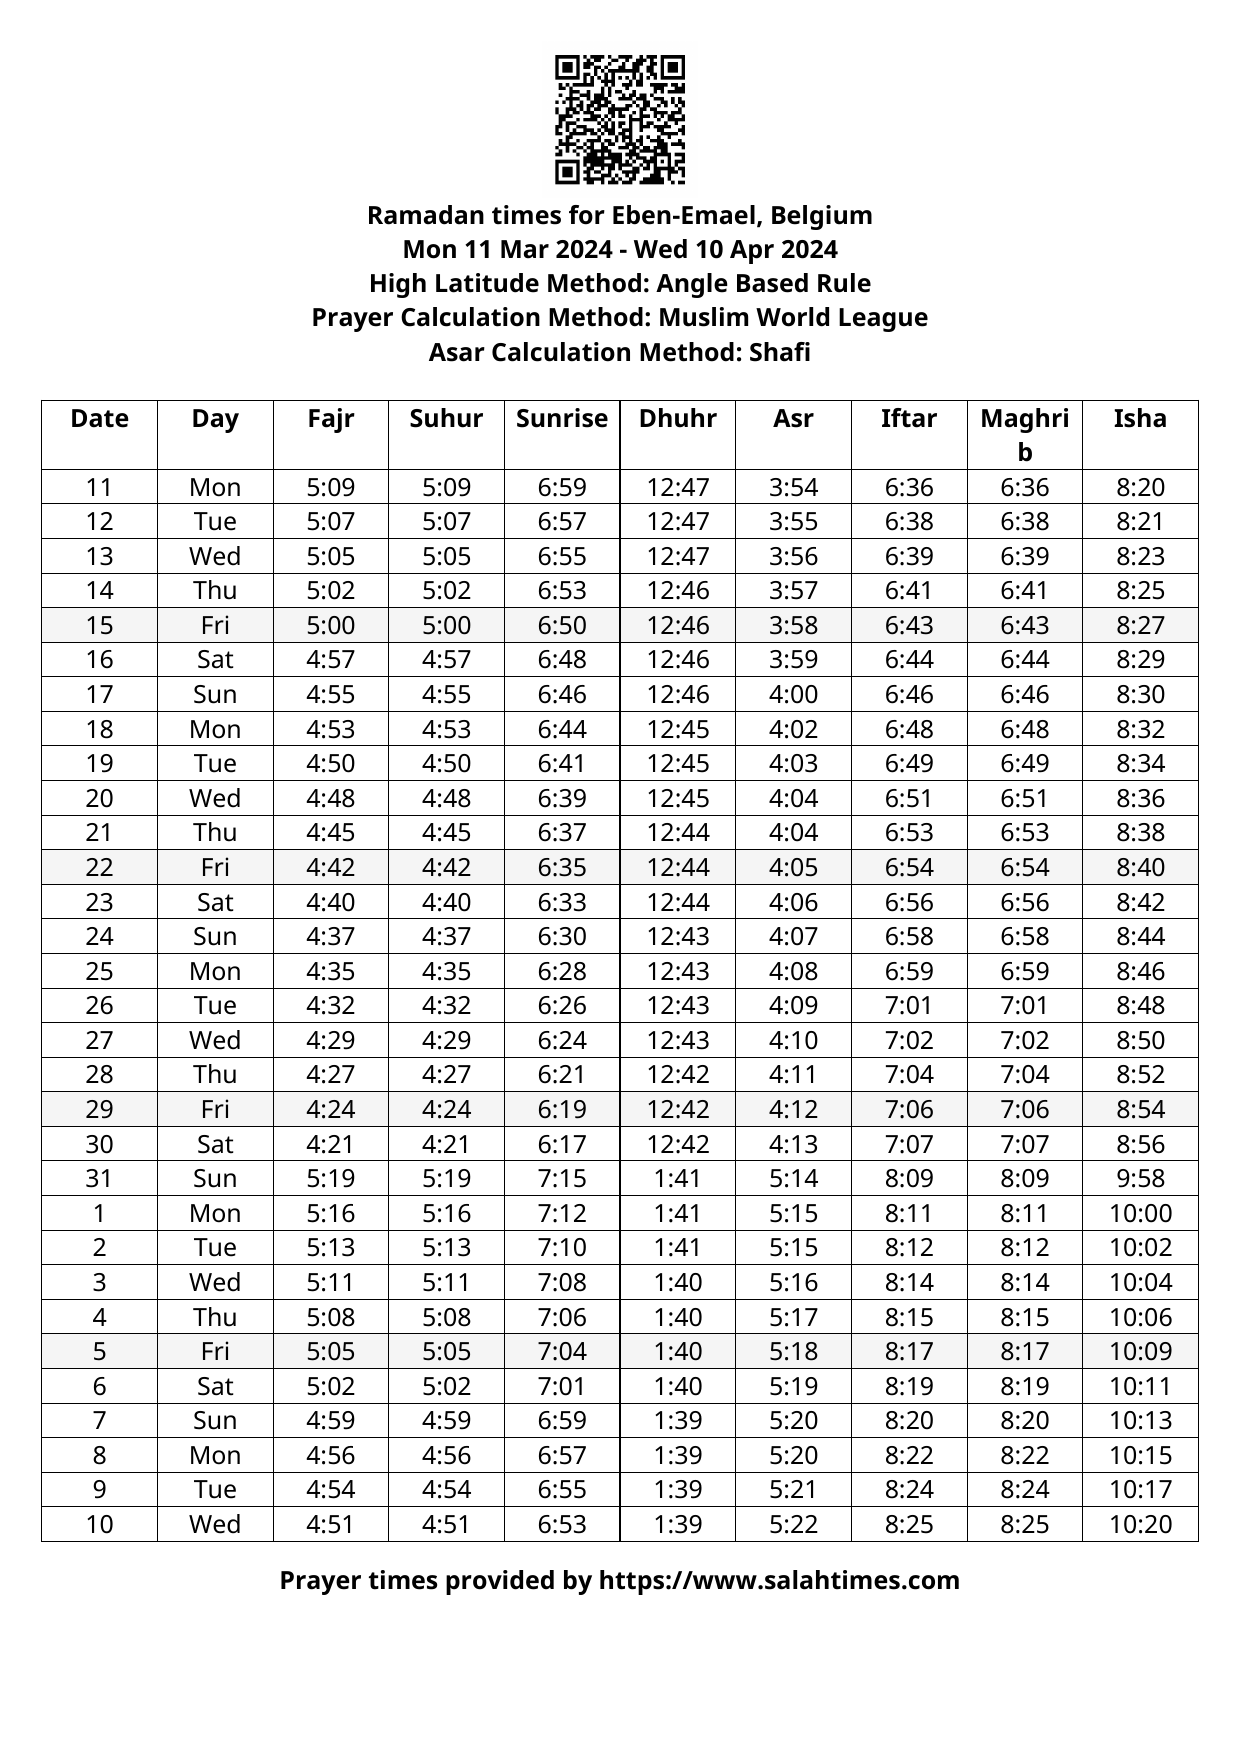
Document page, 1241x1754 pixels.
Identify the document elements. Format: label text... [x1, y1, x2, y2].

table_cell 8:38 [1083, 816, 1198, 849]
table_cell 8:52 [1083, 1058, 1198, 1091]
table_cell 4:55 [389, 677, 504, 711]
picture [542, 41, 699, 198]
table_cell 6:33 [505, 885, 619, 918]
table_cell 26 [42, 989, 157, 1022]
table_cell 3:57 [736, 574, 851, 607]
table_cell 5:16 [389, 1196, 504, 1229]
table_cell 6:46 [968, 677, 1082, 711]
table_cell 6:57 [505, 504, 619, 538]
table_cell 1:39 [621, 1473, 735, 1506]
table_cell 4:27 [389, 1058, 504, 1091]
text Mon 11 Mar 2024 - Wed 10 Apr 2024 [42, 232, 1198, 266]
table_cell 4:29 [389, 1023, 504, 1057]
table_cell 7:06 [968, 1092, 1082, 1126]
table_cell 4:12 [736, 1092, 851, 1126]
table_cell 8:44 [1083, 919, 1198, 953]
table_cell 4:53 [274, 712, 388, 745]
table_cell 6:54 [852, 850, 967, 884]
table_cell Thu [158, 816, 273, 849]
table_cell Fri [158, 1334, 273, 1368]
table_cell 28 [42, 1058, 157, 1091]
table_cell 7:02 [968, 1023, 1082, 1057]
table_cell 4:24 [389, 1092, 504, 1126]
table_cell 5:13 [274, 1231, 388, 1264]
table_cell 6:55 [505, 539, 619, 572]
table_cell 3:58 [736, 608, 851, 642]
table_cell 5:05 [274, 1334, 388, 1368]
table_cell 5:20 [736, 1438, 851, 1472]
table_cell 16 [42, 643, 157, 676]
table_cell 5:14 [736, 1161, 851, 1195]
table_cell 12:46 [621, 608, 735, 642]
table_cell 4:48 [274, 781, 388, 814]
table_cell 2 [42, 1231, 157, 1264]
table_cell 8:50 [1083, 1023, 1198, 1057]
table_cell 7:04 [968, 1058, 1082, 1091]
table_cell 6:26 [505, 989, 619, 1022]
table_cell 5:02 [274, 1369, 388, 1402]
table_cell 6 [42, 1369, 157, 1402]
table_cell 4 [42, 1300, 157, 1333]
table_cell 9:58 [1083, 1161, 1198, 1195]
table_cell Sun [158, 1161, 273, 1195]
table_cell 6:50 [505, 608, 619, 642]
table_cell 7:02 [852, 1023, 967, 1057]
table_cell 12:43 [621, 919, 735, 953]
table_cell 7:10 [505, 1231, 619, 1264]
table_cell 6:46 [852, 677, 967, 711]
table_cell 4:48 [389, 781, 504, 814]
table_cell 3:55 [736, 504, 851, 538]
table_cell 6:57 [505, 1438, 619, 1472]
table_cell 6:49 [968, 746, 1082, 780]
table_cell 10:06 [1083, 1300, 1198, 1333]
table_cell 12:42 [621, 1092, 735, 1126]
table_cell 1:40 [621, 1334, 735, 1368]
table_cell 6:48 [505, 643, 619, 676]
table_cell 8:24 [968, 1473, 1082, 1506]
table_cell 4:07 [736, 919, 851, 953]
table_cell Sat [158, 1369, 273, 1402]
table_cell 12:42 [621, 1058, 735, 1091]
text Prayer times provided by https://www.salahtimes.com [42, 1563, 1198, 1597]
table_cell 4:54 [389, 1473, 504, 1506]
table_cell Mon [158, 1438, 273, 1472]
table_cell 6:39 [968, 539, 1082, 572]
table_cell 1:40 [621, 1265, 735, 1299]
table_cell 7:12 [505, 1196, 619, 1229]
table_cell 6:44 [968, 643, 1082, 676]
table_cell 5:18 [736, 1334, 851, 1368]
text Ramadan times for Eben-Emael, Belgium [42, 198, 1198, 232]
table_cell 6:30 [505, 919, 619, 953]
table_cell 5:08 [274, 1300, 388, 1333]
table_cell 8:19 [968, 1369, 1082, 1402]
table_cell 8:17 [852, 1334, 967, 1368]
table_cell 6:56 [852, 885, 967, 918]
table_cell 4:06 [736, 885, 851, 918]
table_cell 4:32 [389, 989, 504, 1022]
table_cell 4:55 [274, 677, 388, 711]
table_cell 12:46 [621, 574, 735, 607]
table_cell 1:41 [621, 1231, 735, 1264]
table_cell 8:09 [968, 1161, 1082, 1195]
table_cell 12 [42, 504, 157, 538]
table_cell 5:21 [736, 1473, 851, 1506]
table_cell 10 [42, 1507, 157, 1541]
table_cell 29 [42, 1092, 157, 1126]
table_cell 8:56 [1083, 1127, 1198, 1160]
table_cell Thu [158, 1300, 273, 1333]
table_cell 4:21 [389, 1127, 504, 1160]
table_cell 8:25 [1083, 574, 1198, 607]
table_cell 8:32 [1083, 712, 1198, 745]
table_cell 4:21 [274, 1127, 388, 1160]
table_cell 5:19 [736, 1369, 851, 1402]
table_cell 4:24 [274, 1092, 388, 1126]
table_cell 4:03 [736, 746, 851, 780]
table_cell 19 [42, 746, 157, 780]
table_cell 4:09 [736, 989, 851, 1022]
table_cell 7:07 [968, 1127, 1082, 1160]
table_cell Fri [158, 608, 273, 642]
table_cell 6:24 [505, 1023, 619, 1057]
table_cell 5:07 [274, 504, 388, 538]
table_cell 15 [42, 608, 157, 642]
table_cell 4:59 [389, 1404, 504, 1437]
table_cell 5:05 [389, 1334, 504, 1368]
table_cell 4:11 [736, 1058, 851, 1091]
table_cell 5:16 [274, 1196, 388, 1229]
text Prayer Calculation Method: Muslim World League [42, 300, 1198, 334]
table_cell 1:40 [621, 1300, 735, 1333]
table_cell 27 [42, 1023, 157, 1057]
table_cell 17 [42, 677, 157, 711]
table_cell 5:11 [274, 1265, 388, 1299]
table_cell 4:10 [736, 1023, 851, 1057]
table_cell 7:08 [505, 1265, 619, 1299]
table_cell 6:59 [968, 954, 1082, 987]
table_cell 24 [42, 919, 157, 953]
table_cell 12:42 [621, 1127, 735, 1160]
table_cell Sat [158, 885, 273, 918]
table_cell 4:56 [274, 1438, 388, 1472]
table_cell 6:53 [968, 816, 1082, 849]
table_cell 7:04 [505, 1334, 619, 1368]
table_cell 12:44 [621, 816, 735, 849]
table_cell 12:46 [621, 643, 735, 676]
table_header Iftar [852, 401, 967, 469]
table_cell Mon [158, 470, 273, 503]
table_cell 5:07 [389, 504, 504, 538]
table_cell Sun [158, 1404, 273, 1437]
table_cell 5:20 [736, 1404, 851, 1437]
table_cell 12:47 [621, 504, 735, 538]
table_cell 12:47 [621, 470, 735, 503]
table_cell Wed [158, 781, 273, 814]
table_cell 14 [42, 574, 157, 607]
table_cell 3:56 [736, 539, 851, 572]
table_cell 4:51 [389, 1507, 504, 1541]
table_cell 13 [42, 539, 157, 572]
table_cell 1:41 [621, 1161, 735, 1195]
table_cell 4:37 [274, 919, 388, 953]
table_cell 4:45 [274, 816, 388, 849]
table_cell 6:36 [852, 470, 967, 503]
table_cell 5:17 [736, 1300, 851, 1333]
table_cell 6:53 [852, 816, 967, 849]
table_cell 6:41 [505, 746, 619, 780]
table_cell Wed [158, 1023, 273, 1057]
table_cell 25 [42, 954, 157, 987]
table_cell 4:53 [389, 712, 504, 745]
table_cell 1:40 [621, 1369, 735, 1402]
table_cell 7:07 [852, 1127, 967, 1160]
table_cell 4:40 [274, 885, 388, 918]
table_cell 5:05 [274, 539, 388, 572]
table_header Date [42, 401, 157, 469]
table_cell 6:17 [505, 1127, 619, 1160]
table_cell 4:56 [389, 1438, 504, 1472]
table_cell 6:39 [852, 539, 967, 572]
table_cell 6:43 [852, 608, 967, 642]
text Asar Calculation Method: Shafi [42, 334, 1198, 368]
table_cell Mon [158, 712, 273, 745]
table_cell 6:36 [968, 470, 1082, 503]
table_cell 8:19 [852, 1369, 967, 1402]
table_cell 8:25 [852, 1507, 967, 1541]
table_cell 3:54 [736, 470, 851, 503]
table_cell 6:19 [505, 1092, 619, 1126]
table_cell Tue [158, 1473, 273, 1506]
table_cell 10:11 [1083, 1369, 1198, 1402]
table_cell 8:14 [968, 1265, 1082, 1299]
table_cell 1:39 [621, 1404, 735, 1437]
table_header Fajr [274, 401, 388, 469]
table_cell 7:06 [505, 1300, 619, 1333]
table_cell Thu [158, 574, 273, 607]
table_cell 6:21 [505, 1058, 619, 1091]
table_cell 10:20 [1083, 1507, 1198, 1541]
table_cell 11 [42, 470, 157, 503]
table_cell 12:43 [621, 954, 735, 987]
table_cell 8:12 [968, 1231, 1082, 1264]
table_cell 8:20 [852, 1404, 967, 1437]
table_cell Sat [158, 643, 273, 676]
table_cell 8:22 [852, 1438, 967, 1472]
table_cell 8:54 [1083, 1092, 1198, 1126]
table_cell 10:04 [1083, 1265, 1198, 1299]
table_cell 8:24 [852, 1473, 967, 1506]
table_cell 8:42 [1083, 885, 1198, 918]
table_cell 8:27 [1083, 608, 1198, 642]
table_cell 12:45 [621, 712, 735, 745]
table_cell 5:22 [736, 1507, 851, 1541]
table_cell 5:19 [274, 1161, 388, 1195]
table_cell 6:43 [968, 608, 1082, 642]
table_cell Wed [158, 1265, 273, 1299]
table_cell Tue [158, 746, 273, 780]
table_cell 10:02 [1083, 1231, 1198, 1264]
table_cell 8:48 [1083, 989, 1198, 1022]
table_cell 5:11 [389, 1265, 504, 1299]
table_cell 8:20 [1083, 470, 1198, 503]
table_cell 4:13 [736, 1127, 851, 1160]
table_cell 12:45 [621, 746, 735, 780]
table_cell 12:45 [621, 781, 735, 814]
table_cell 6:58 [852, 919, 967, 953]
table_cell Sun [158, 677, 273, 711]
table_cell Sat [158, 1127, 273, 1160]
table_header Suhur [389, 401, 504, 469]
table_cell 22 [42, 850, 157, 884]
table_cell 5:00 [389, 608, 504, 642]
table_cell 6:44 [505, 712, 619, 745]
table_cell 6:39 [505, 781, 619, 814]
table_cell Wed [158, 539, 273, 572]
table_cell 4:57 [274, 643, 388, 676]
table_cell 8:46 [1083, 954, 1198, 987]
table_cell 6:56 [968, 885, 1082, 918]
table_cell Wed [158, 1507, 273, 1541]
table_cell Thu [158, 1058, 273, 1091]
table_cell 7:01 [505, 1369, 619, 1402]
table_cell 6:38 [968, 504, 1082, 538]
table_cell 6:54 [968, 850, 1082, 884]
table_cell 5:15 [736, 1196, 851, 1229]
table_cell 4:04 [736, 781, 851, 814]
table_cell 4:35 [389, 954, 504, 987]
table_cell 7:01 [852, 989, 967, 1022]
table_cell 10:15 [1083, 1438, 1198, 1472]
table_cell 7:04 [852, 1058, 967, 1091]
table_cell 4:32 [274, 989, 388, 1022]
table_cell 4:35 [274, 954, 388, 987]
table_cell 5:00 [274, 608, 388, 642]
table_cell 6:38 [852, 504, 967, 538]
table_cell 12:44 [621, 885, 735, 918]
table_cell 6:51 [852, 781, 967, 814]
table_cell 7:06 [852, 1092, 967, 1126]
table_cell 8:23 [1083, 539, 1198, 572]
table_cell 6:35 [505, 850, 619, 884]
table_cell 5:13 [389, 1231, 504, 1264]
table_cell 5:08 [389, 1300, 504, 1333]
table_cell 6:59 [852, 954, 967, 987]
table_cell 5:05 [389, 539, 504, 572]
table_cell 18 [42, 712, 157, 745]
table_cell Sun [158, 919, 273, 953]
table_cell 4:27 [274, 1058, 388, 1091]
table_cell 8:29 [1083, 643, 1198, 676]
table_cell 4:54 [274, 1473, 388, 1506]
table_cell 1:39 [621, 1507, 735, 1541]
table_cell 6:59 [505, 470, 619, 503]
table_cell 4:29 [274, 1023, 388, 1057]
table_cell 6:48 [852, 712, 967, 745]
table_cell 23 [42, 885, 157, 918]
table_cell 8:14 [852, 1265, 967, 1299]
table_cell 6:49 [852, 746, 967, 780]
table_cell 6:58 [968, 919, 1082, 953]
table_cell 4:50 [389, 746, 504, 780]
table_cell 5 [42, 1334, 157, 1368]
table_cell 8:25 [968, 1507, 1082, 1541]
table_cell 8:36 [1083, 781, 1198, 814]
table_cell 8:20 [968, 1404, 1082, 1437]
table_cell 4:05 [736, 850, 851, 884]
table_cell 8:30 [1083, 677, 1198, 711]
table_cell 5:15 [736, 1231, 851, 1264]
table_cell 8:34 [1083, 746, 1198, 780]
table_cell 8:12 [852, 1231, 967, 1264]
table_cell 6:48 [968, 712, 1082, 745]
table_cell 10:00 [1083, 1196, 1198, 1229]
table_cell 10:17 [1083, 1473, 1198, 1506]
table_cell 6:28 [505, 954, 619, 987]
table_cell 5:02 [389, 1369, 504, 1402]
table_cell 12:47 [621, 539, 735, 572]
table_cell 4:40 [389, 885, 504, 918]
table_cell 3:59 [736, 643, 851, 676]
table_cell 10:09 [1083, 1334, 1198, 1368]
table_header Asr [736, 401, 851, 469]
table_cell 12:43 [621, 989, 735, 1022]
table_cell 6:37 [505, 816, 619, 849]
table_header Sunrise [505, 401, 619, 469]
table_cell 4:04 [736, 816, 851, 849]
table_cell 8:21 [1083, 504, 1198, 538]
table_cell 8:40 [1083, 850, 1198, 884]
table_cell 5:09 [389, 470, 504, 503]
table_cell 20 [42, 781, 157, 814]
table_cell 9 [42, 1473, 157, 1506]
table_cell 8:11 [968, 1196, 1082, 1229]
table_cell 4:42 [389, 850, 504, 884]
table_cell 5:19 [389, 1161, 504, 1195]
table_cell 5:02 [389, 574, 504, 607]
table_cell Mon [158, 954, 273, 987]
table_cell 30 [42, 1127, 157, 1160]
table_cell 4:42 [274, 850, 388, 884]
table_cell 10:13 [1083, 1404, 1198, 1437]
table_cell 7:01 [968, 989, 1082, 1022]
text High Latitude Method: Angle Based Rule [42, 266, 1198, 300]
table_cell 4:08 [736, 954, 851, 987]
table_cell Fri [158, 850, 273, 884]
table_header Day [158, 401, 273, 469]
table_cell 1 [42, 1196, 157, 1229]
table_cell 4:00 [736, 677, 851, 711]
table_cell 6:55 [505, 1473, 619, 1506]
table_cell Fri [158, 1092, 273, 1126]
table_cell 6:46 [505, 677, 619, 711]
table_header Maghrib [968, 401, 1082, 469]
table_cell 8:17 [968, 1334, 1082, 1368]
table_cell 6:44 [852, 643, 967, 676]
table_cell 8:15 [968, 1300, 1082, 1333]
table_cell 1:39 [621, 1438, 735, 1472]
table_cell 4:59 [274, 1404, 388, 1437]
table_cell 4:51 [274, 1507, 388, 1541]
table_cell 6:41 [968, 574, 1082, 607]
table_cell 7 [42, 1404, 157, 1437]
table_cell 4:02 [736, 712, 851, 745]
table_cell Tue [158, 989, 273, 1022]
table_cell Tue [158, 1231, 273, 1264]
table_cell 8:15 [852, 1300, 967, 1333]
table_cell 8:11 [852, 1196, 967, 1229]
table_cell 21 [42, 816, 157, 849]
table_cell Tue [158, 504, 273, 538]
table_header Isha [1083, 401, 1198, 469]
table_cell 8:22 [968, 1438, 1082, 1472]
table_cell 7:15 [505, 1161, 619, 1195]
table_cell 31 [42, 1161, 157, 1195]
table_cell 6:51 [968, 781, 1082, 814]
table_cell 12:46 [621, 677, 735, 711]
table_cell 8 [42, 1438, 157, 1472]
table_cell 6:53 [505, 1507, 619, 1541]
table_cell 4:57 [389, 643, 504, 676]
table_cell 6:53 [505, 574, 619, 607]
table_cell Mon [158, 1196, 273, 1229]
table_header Dhuhr [621, 401, 735, 469]
table_cell 4:45 [389, 816, 504, 849]
table_cell 12:43 [621, 1023, 735, 1057]
table_cell 5:02 [274, 574, 388, 607]
table_cell 6:59 [505, 1404, 619, 1437]
table_cell 4:50 [274, 746, 388, 780]
table_cell 8:09 [852, 1161, 967, 1195]
table_cell 4:37 [389, 919, 504, 953]
table_cell 6:41 [852, 574, 967, 607]
table_cell 5:09 [274, 470, 388, 503]
table_cell 12:44 [621, 850, 735, 884]
table_cell 3 [42, 1265, 157, 1299]
table_cell 5:16 [736, 1265, 851, 1299]
table_cell 1:41 [621, 1196, 735, 1229]
